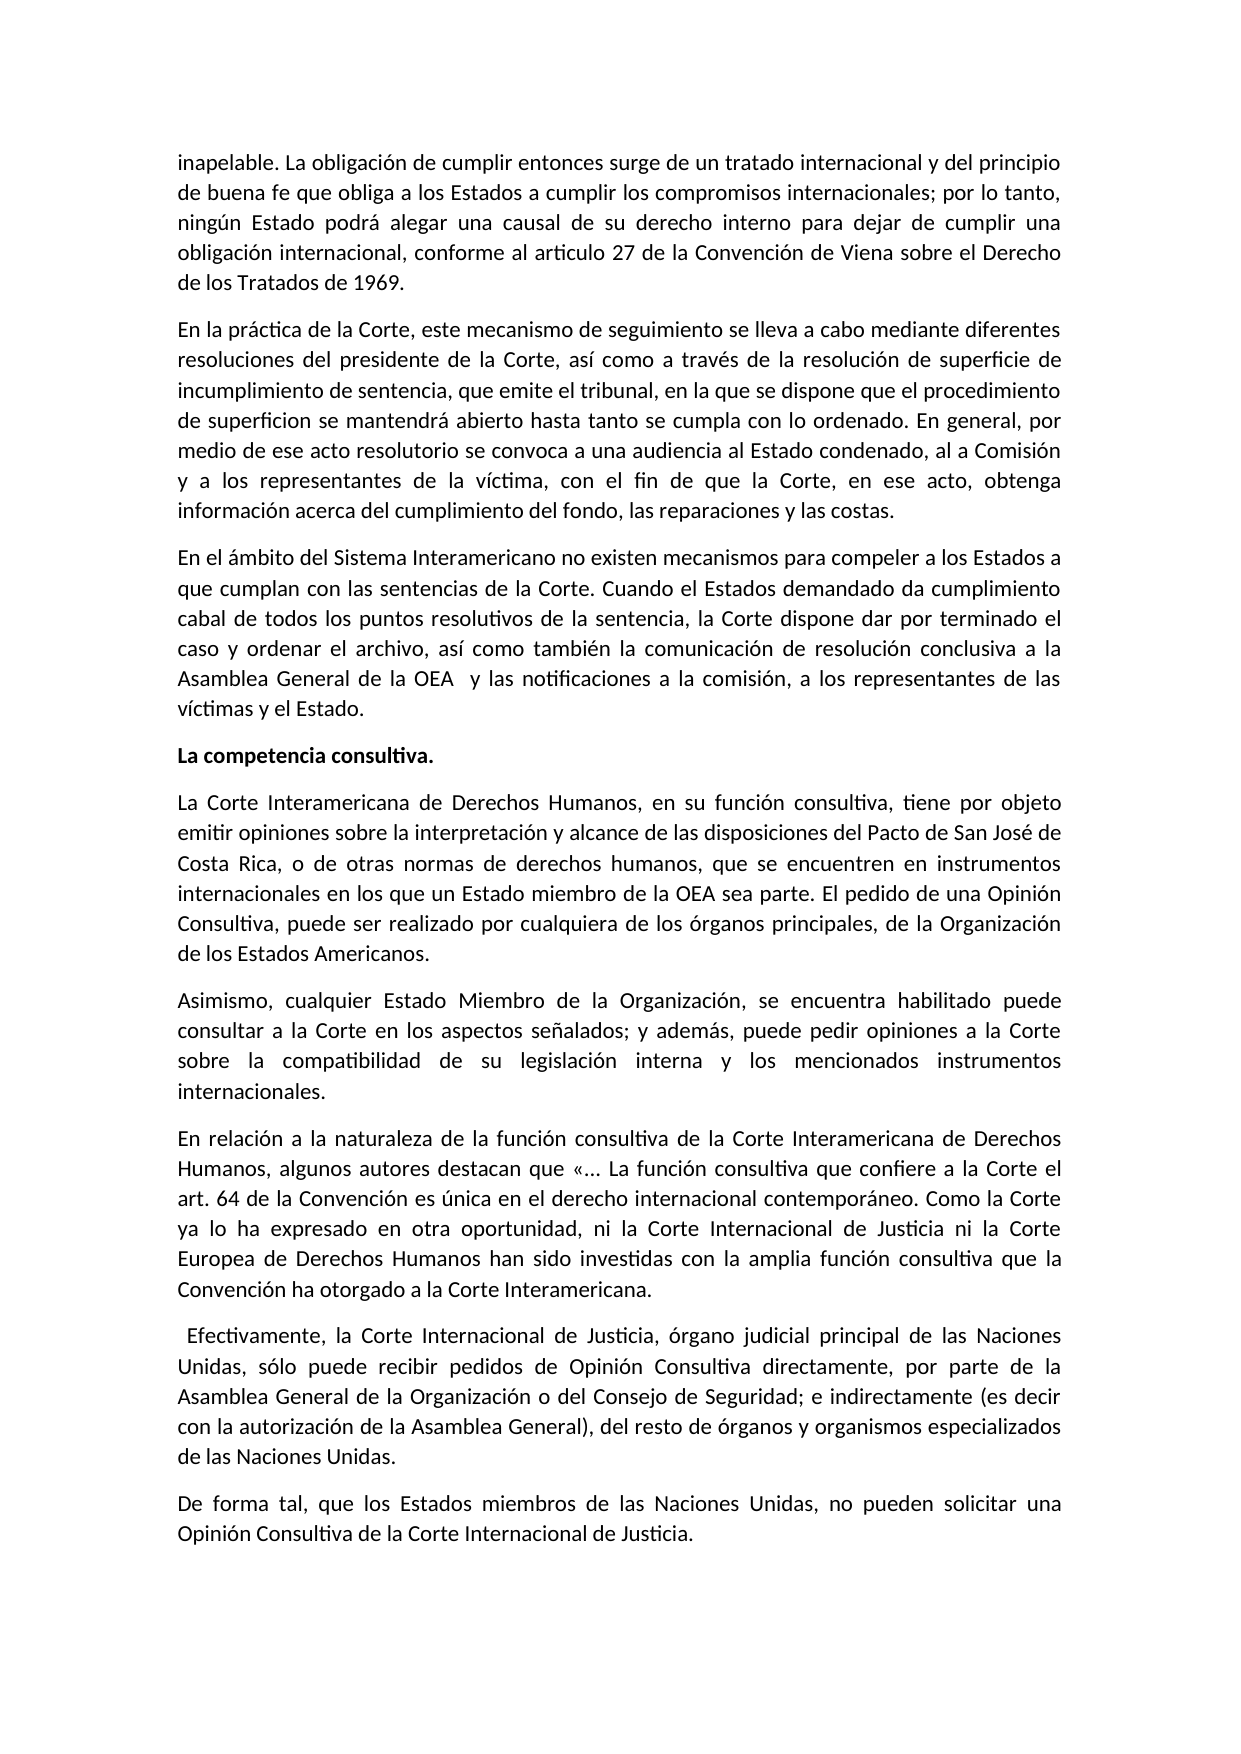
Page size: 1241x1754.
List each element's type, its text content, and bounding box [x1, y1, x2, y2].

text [177, 148, 1063, 296]
text Efectivamente, la Corte Internacional de Justicia, órgano judicial principal de las Naciones Unidas, sólo puede recibir pedidos de Opinión Consultiva directamente, por parte de la Asamblea General de la Organización o del Consejo de Seguridad; e indirectamente (es decir con la autorización de la Asamblea General), del resto de órganos y organismos especializados de las Naciones Unidas. [177, 1322, 1063, 1470]
text En el ámbito del Sistema Interamericano no existen mecanismos para compeler a los Estados a que cumplan con las sentencias de la Corte. Cuando el Estados demandado da cumplimiento cabal de todos los puntos resolutivos de la sentencia, la Corte dispone dar por terminado el caso y ordenar el archivo, así como también la comunicación de resolución conclusiva a la Asamblea General de la OEA y las notificaciones a la comisión, a los representantes de las víctimas y el Estado. [177, 543, 1063, 722]
text En relación a la naturaleza de la función consultiva de la Corte Interamericana de Derechos Humanos, algunos autores destacan que «... La función consultiva que confiere a la Corte el art. 64 de la Convención es única en el derecho internacional contemporáneo. Como la Corte ya lo ha expresado en otra oportunidad, ni la Corte Internacional de Justicia ni la Corte Europea de Derechos Humanos han sido investidas con la amplia función consultiva que la Convención ha otorgado a la Corte Interamericana. [177, 1124, 1063, 1303]
text La Corte Interamericana de Derechos Humanos, en su función consultiva, tiene por objeto emitir opiniones sobre la interpretación y alcance de las disposiciones del Pacto de San José de Costa Rica, o de otras normas de derechos humanos, que se encuentren en instrumentos internacionales en los que un Estado miembro de la OEA sea parte. El pedido de una Opinión Consultiva, puede ser realizado por cualquiera de los órganos principales, de la Organización de los Estados Americanos. [177, 788, 1063, 967]
text De forma tal, que los Estados miembros de las Naciones Unidas, no pueden solicitar una Opinión Consultiva de la Corte Internacional de Justicia. [177, 1489, 1063, 1547]
text En la práctica de la Corte, este mecanismo de seguimiento se lleva a cabo mediante diferentes resoluciones del presidente de la Corte, así como a través de la resolución de superficie de incumplimiento de sentencia, que emite el tribunal, en la que se dispone que el procedimiento de superficion se mantendrá abierto hasta tanto se cumpla con lo ordenado. En general, por medio de ese acto resolutorio se convoca a una audiencia al Estado condenado, al a Comisión y a los representantes de la víctima, con el fin de que la Corte, en ese acto, obtenga información acerca del cumplimiento del fondo, las reparaciones y las costas. [177, 315, 1063, 524]
text Asimismo, cualquier Estado Miembro de la Organización, se encuentra habilitado puede consultar a la Corte en los aspectos señalados; y además, puede pedir opiniones a la Corte sobre la compatibilidad de su legislación interna y los mencionados instrumentos internacionales. [177, 986, 1063, 1105]
text La competencia consultiva. [177, 741, 1063, 769]
